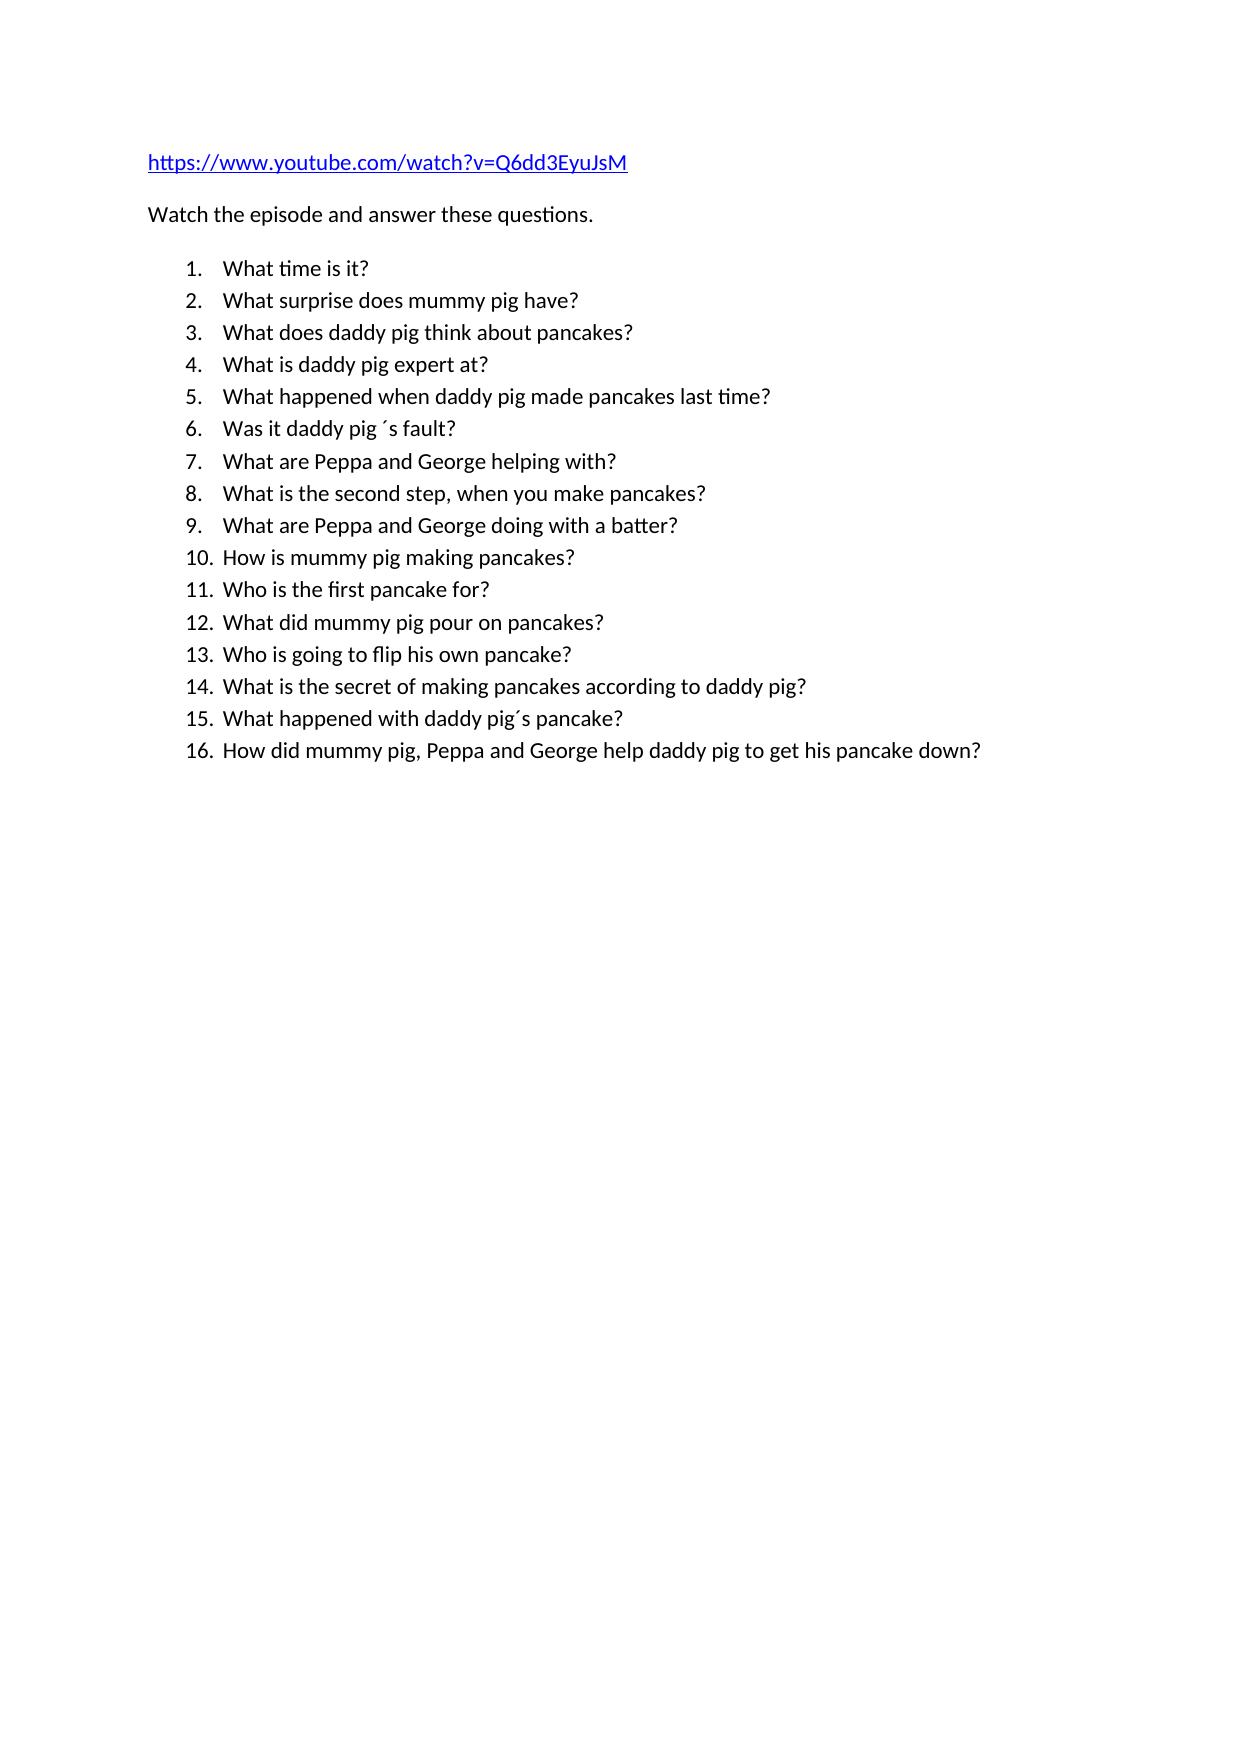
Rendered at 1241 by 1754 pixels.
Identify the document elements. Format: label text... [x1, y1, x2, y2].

list What does daddy pig think about pancakes? [185, 318, 1093, 346]
list Who is going to flip his own pancake? [185, 640, 1093, 668]
list What did mummy pig pour on pancakes? [185, 608, 1093, 636]
list What happened with daddy pig´s pancake? [185, 704, 1093, 732]
list What is daddy pig expert at? [185, 350, 1093, 378]
text https://www.youtube.com/watch?v=Q6dd3EyuJsM [148, 148, 1093, 176]
list Was it daddy pig ´s fault? [185, 414, 1093, 443]
list What is the secret of making pancakes according to daddy pig? [185, 672, 1093, 700]
list What are Peppa and George helping with? [185, 447, 1093, 475]
list What time is it? [185, 254, 1093, 282]
list What happened when daddy pig made pancakes last time? [185, 382, 1093, 410]
list What are Peppa and George doing with a batter? [185, 511, 1093, 539]
list What is the second step, when you make pancakes? [185, 479, 1093, 507]
list How is mummy pig making pancakes? [185, 543, 1093, 571]
list Who is the first pancake for? [185, 576, 1093, 603]
text Watch the episode and answer these questions. [148, 201, 1093, 229]
list How did mummy pig, Peppa and George help daddy pig to get his pancake down? [185, 736, 1093, 764]
list What surprise does mummy pig have? [185, 286, 1093, 314]
